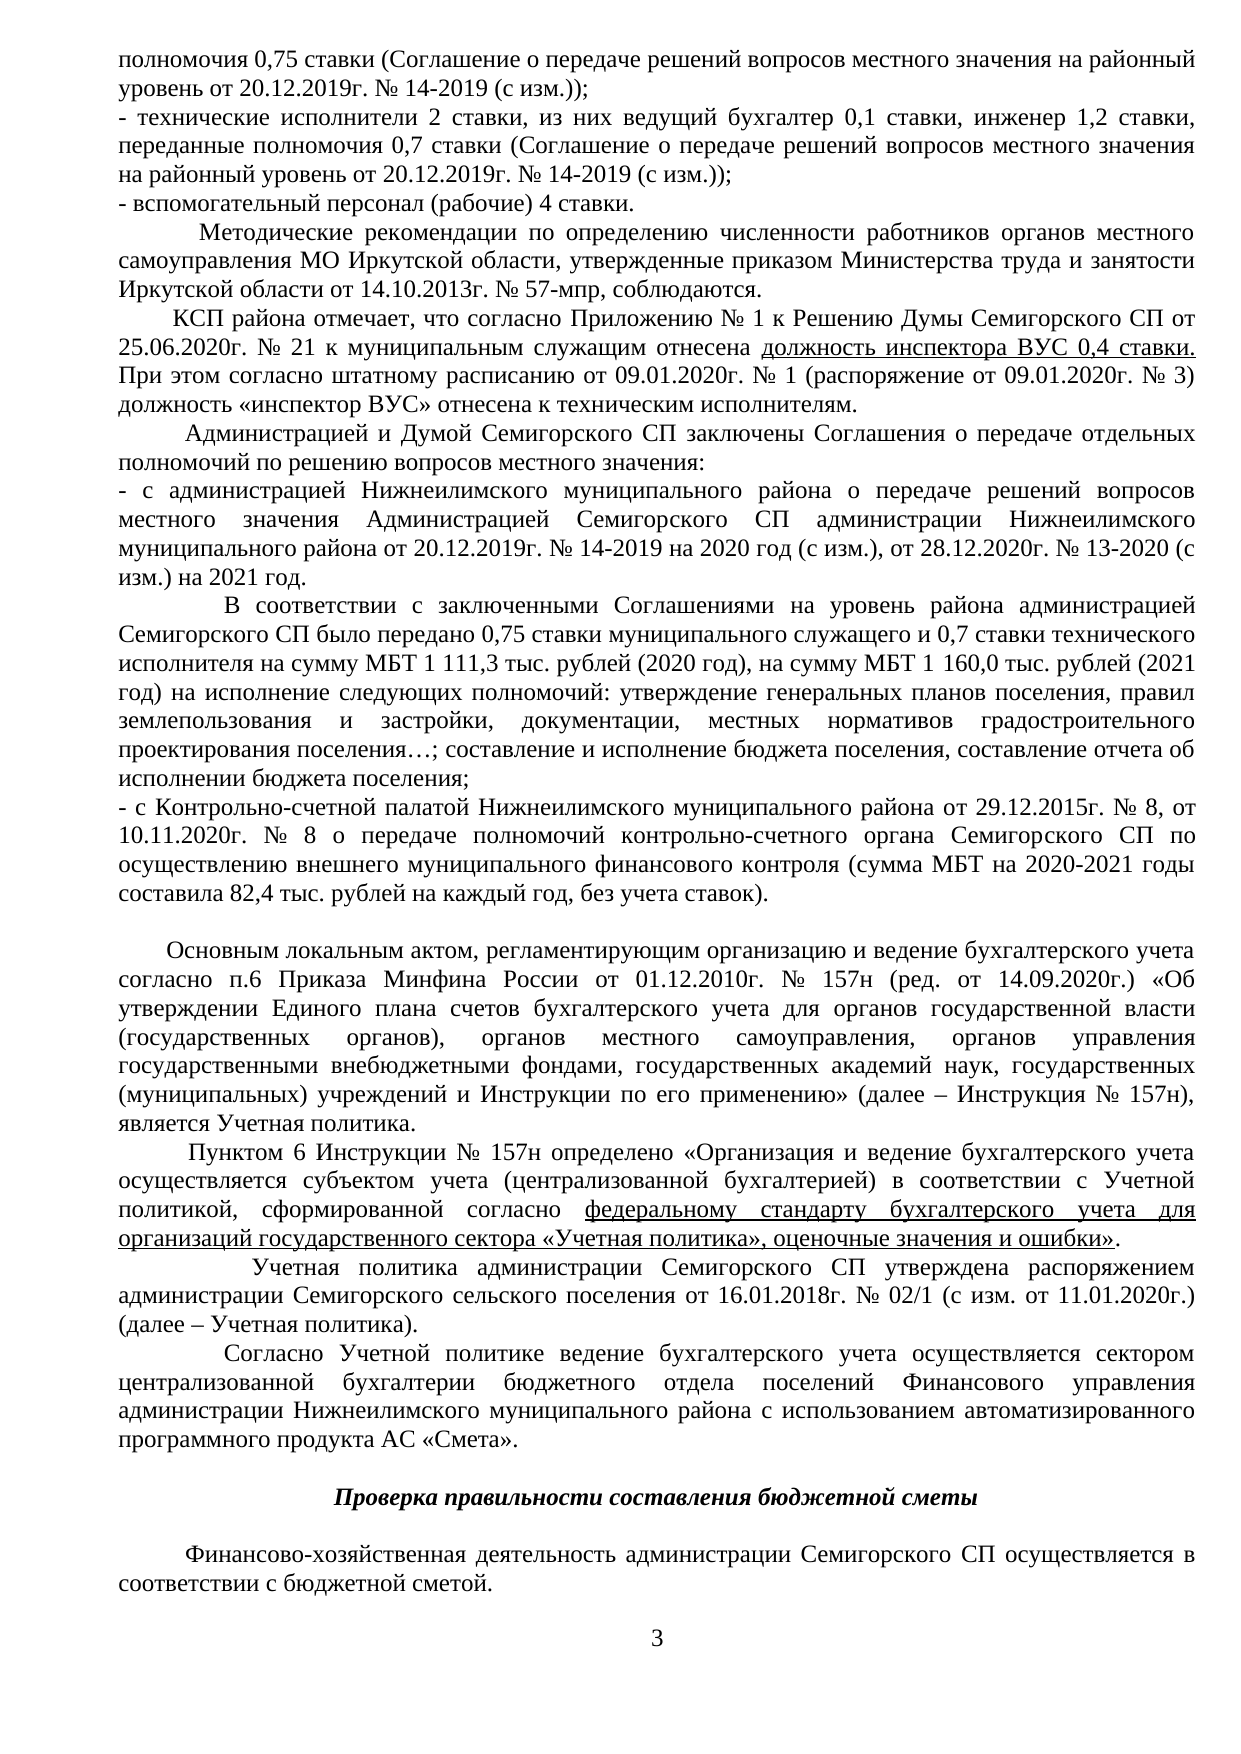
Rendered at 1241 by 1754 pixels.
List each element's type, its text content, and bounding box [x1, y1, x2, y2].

text Учетная политика администрации Семигорского СП утверждена распоряжением администрации Семигорского сельского поселения от 16.01.2018г. № 02/1 (с изм. от 11.01.2020г.) (далее – Учетная политика). [118, 1252, 1196, 1338]
text Проверка правильности составления бюджетной сметы [118, 1482, 1196, 1511]
text В соответствии с заключенными Соглашениями на уровень района администрацией Семигорского СП было передано 0,75 ставки муниципального служащего и 0,7 ставки технического исполнителя на сумму МБТ 1 111,3 тыс. рублей (2020 год), на сумму МБТ 1 160,0 тыс. рублей (2021 год) на исполнение следующих полномочий: утверждение генеральных планов поселения, правил землепользования и застройки, документации, местных нормативов градостроительного проектирования поселения…; составление и исполнение бюджета поселения, составление отчета об исполнении бюджета поселения; [118, 591, 1196, 792]
text Методические рекомендации по определению численности работников органов местного самоуправления МО Иркутской области, утвержденные приказом Министерства труда и занятости Иркутской области от 14.10.2013г. № 57-мпр, соблюдаются. [118, 217, 1196, 303]
text КСП района отмечает, что согласно Приложению № 1 к Решению Думы Семигорского СП от 25.06.2020г. № 21 к муниципальным служащим отнесена должность инспектора ВУС 0,4 ставки. При этом согласно штатному расписанию от 09.01.2020г. № 1 (распоряжение от 09.01.2020г. № 3) должность «инспектор ВУС» отнесена к техническим исполнителям. [118, 303, 1196, 418]
text Финансово-хозяйственная деятельность администрации Семигорского СП осуществляется в соответствии с бюджетной сметой. [118, 1539, 1196, 1597]
text - вспомогательный персонал (рабочие) 4 ставки. [118, 188, 1196, 217]
text Основным локальным актом, регламентирующим организацию и ведение бухгалтерского учета согласно п.6 Приказа Минфина России от 01.12.2010г. № 157н (ред. от 14.09.2020г.) «Об утверждении Единого плана счетов бухгалтерского учета для органов государственной власти (государственных органов), органов местного самоуправления, органов управления государственными внебюджетными фондами, государственных академий наук, государственных (муниципальных) учреждений и Инструкции по его применению» (далее – Инструкция № 157н), является Учетная политика. [118, 936, 1196, 1137]
text Согласно Учетной политике ведение бухгалтерского учета осуществляется сектором централизованной бухгалтерии бюджетного отдела поселений Финансового управления администрации Нижнеилимского муниципального района с использованием автоматизированного программного продукта АС «Смета». [118, 1338, 1196, 1453]
text Пунктом 6 Инструкции № 157н определено «Организация и ведение бухгалтерского учета осуществляется субъектом учета (централизованной бухгалтерией) в соответствии с Учетной политикой, сформированной согласно федеральному стандарту бухгалтерского учета для организаций государственного сектора «Учетная политика», оценочные значения и ошибки». [118, 1137, 1196, 1252]
text Администрацией и Думой Семигорского СП заключены Соглашения о передаче отдельных полномочий по решению вопросов местного значения: [118, 418, 1196, 476]
text - технические исполнители 2 ставки, из них ведущий бухгалтер 0,1 ставки, инженер 1,2 ставки, переданные полномочия 0,7 ставки (Соглашение о передаче решений вопросов местного значения на районный уровень от 20.12.2019г. № 14-2019 (с изм.)); [118, 102, 1196, 188]
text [118, 44, 1196, 102]
text - с администрацией Нижнеилимского муниципального района о передаче решений вопросов местного значения Администрацией Семигорского СП администрации Нижнеилимского муниципального района от 20.12.2019г. № 14-2019 на 2020 год (с изм.), от 28.12.2020г. № 13-2020 (с изм.) на 2021 год. [118, 476, 1196, 591]
text - с Контрольно-счетной палатой Нижнеилимского муниципального района от 29.12.2015г. № 8, от 10.11.2020г. № 8 о передаче полномочий контрольно-счетного органа Семигорского СП по осуществлению внешнего муниципального финансового контроля (сумма МБТ на 2020-2021 годы составила 82,4 тыс. рублей на каждый год, без учета ставок). [118, 792, 1196, 907]
